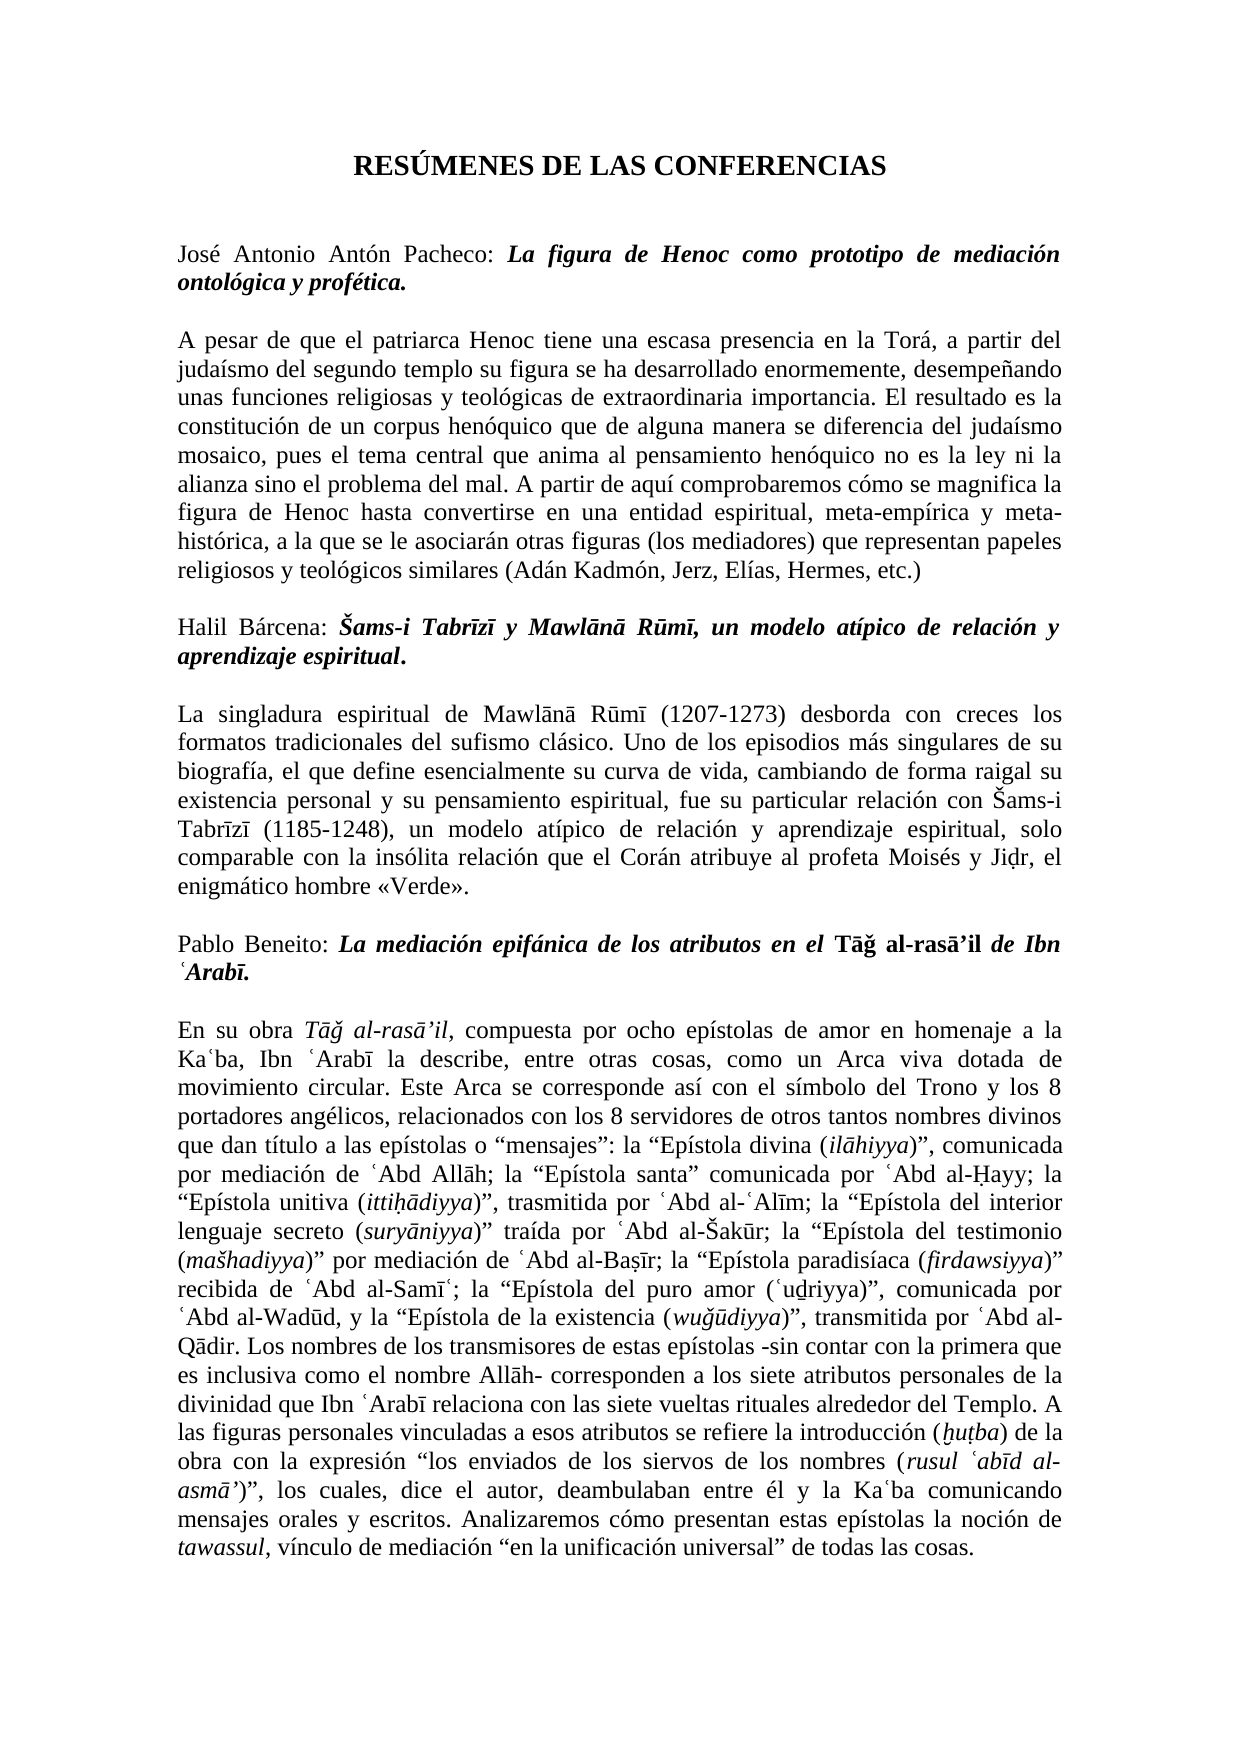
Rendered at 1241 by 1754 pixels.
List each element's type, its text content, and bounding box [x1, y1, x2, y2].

text A pesar de que el patriarca Henoc tiene una escasa presencia en la Torá, a partir del judaísmo del segundo templo su figura se ha desarrollado enormemente, desempeñando unas funciones religiosas y teológicas de extraordinaria importancia. El resultado es la constitución de un corpus henóquico que de alguna manera se diferencia del judaísmo mosaico, pues el tema central que anima al pensamiento henóquico no es la ley ni la alianza sino el problema del mal. A partir de aquí comprobaremos cómo se magnifica la figura de Henoc hasta convertirse en una entidad espiritual, meta-empírica y meta-histórica, a la que se le asociarán otras figuras (los mediadores) que representan papeles religiosos y teológicos similares (Adán Kadmón, Jerz, Elías, Hermes, etc.) [177, 325, 1063, 584]
text En su obra Tāǧ al-rasā’il, compuesta por ocho epístolas de amor en homenaje a la Kaʿba, Ibn ʿArabī la describe, entre otras cosas, como un Arca viva dotada de movimiento circular. Este Arca se corresponde así con el símbolo del Trono y los 8 portadores angélicos, relacionados con los 8 servidores de otros tantos nombres divinos que dan título a las epístolas o “mensajes”: la “Epístola divina (ilāhiyya)”, comunicada por mediación de ʿAbd Allāh; la “Epístola santa” comunicada por ʿAbd al-Ḥayy; la “Epístola unitiva (ittiḥādiyya)”, trasmitida por ʿAbd al-ʿAlīm; la “Epístola del interior lenguaje secreto (suryāniyya)” traída por ʿAbd al-Šakūr; la “Epístola del testimonio (mašhadiyya)” por mediación de ʿAbd al-Baṣīr; la “Epístola paradisíaca (firdawsiyya)” recibida de ʿAbd al-Samīʿ; la “Epístola del puro amor (ʿuḏriyya)”, comunicada por ʿAbd al-Wadūd, y la “Epístola de la existencia (wuǧūdiyya)”, transmitida por ʿAbd al-Qādir. Los nombres de los transmisores de estas epístolas -sin contar con la primera que es inclusiva como el nombre Allāh- corresponden a los siete atributos personales de la divinidad que Ibn ʿArabī relaciona con las siete vueltas rituales alrededor del Templo. A las figuras personales vinculadas a esos atributos se refiere la introducción (ḫuṭba) de la obra con la expresión “los enviados de los siervos de los nombres (rusul ʿabīd al-asmā’)”, los cuales, dice el autor, deambulaban entre él y la Kaʿba comunicando mensajes orales y escritos. Analizaremos cómo presentan estas epístolas la noción de tawassul, vínculo de mediación “en la unificación universal” de todas las cosas. [177, 1015, 1063, 1561]
text RESÚMENES DE LAS CONFERENCIAS [177, 148, 1063, 181]
text Pablo Beneito: La mediación epifánica de los atributos en el Tāǧ al-rasā’il de Ibn ʿArabī. [177, 929, 1063, 986]
text Halil Bárcena: Šams-i Tabrīzī y Mawlānā Rūmī, un modelo atípico de relación y aprendizaje espiritual. [177, 612, 1063, 670]
text La singladura espiritual de Mawlānā Rūmī (1207-1273) desborda con creces los formatos tradicionales del sufismo clásico. Uno de los episodios más singulares de su biografía, el que define esencialmente su curva de vida, cambiando de forma raigal su existencia personal y su pensamiento espiritual, fue su particular relación con Šams-i Tabrīzī (1185-1248), un modelo atípico de relación y aprendizaje espiritual, solo comparable con la insólita relación que el Corán atribuye al profeta Moisés y Jiḍr, el enigmático hombre «Verde». [177, 699, 1063, 900]
text José Antonio Antón Pacheco: La figura de Henoc como prototipo de mediación ontológica y profética. [177, 239, 1063, 296]
